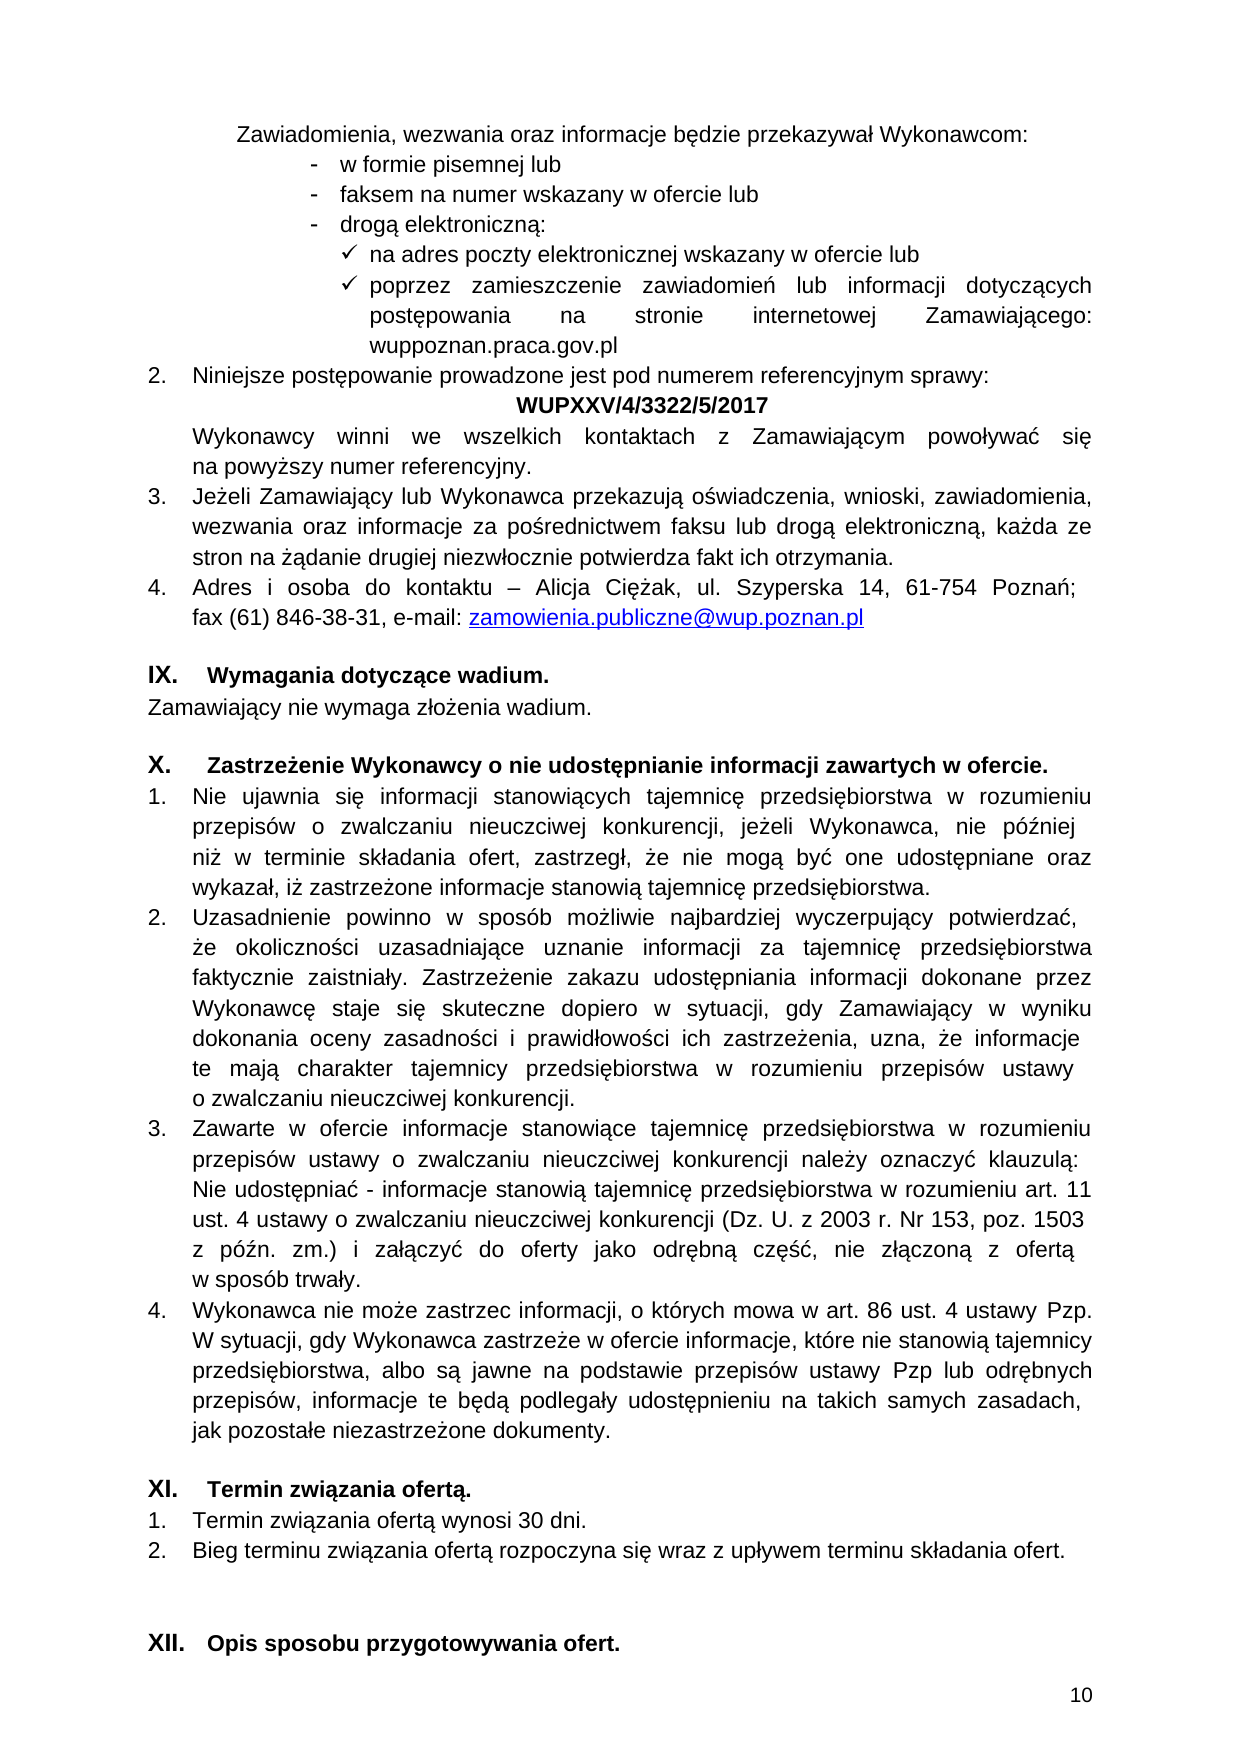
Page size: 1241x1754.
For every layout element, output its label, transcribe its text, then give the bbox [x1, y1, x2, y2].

list na adres poczty elektronicznej wskazany w ofercie lub [340, 241, 1092, 268]
list Zawiadomienia, wezwania oraz informacje będzie przekazywał Wykonawcom: [236, 121, 1092, 147]
list Termin związania ofertą. [148, 1474, 1092, 1503]
list Wykonawca nie może zastrzec informacji, o których mowa w art. 86 ust. 4 ustawy Pzp. W sytuacji, gdy Wykonawca zastrzeże w ofercie informacje, które nie stanowią tajemnicy przedsiębiorstwa, albo są jawne na podstawie przepisów ustawy Pzp lub odrębnych przepisów, informacje te będą podlegały udostępnieniu na takich samych zasadach, jak pozostałe niezastrzeżone dokumenty. [148, 1297, 1092, 1444]
list Nie ujawnia się informacji stanowiących tajemnicę przedsiębiorstwa w rozumieniu przepisów o zwalczaniu nieuczciwej konkurencji, jeżeli Wykonawca, nie później niż w terminie składania ofert, zastrzegł, że nie mogą być one udostępniane oraz wykazał, iż zastrzeżone informacje stanowią tajemnicę przedsiębiorstwa. [148, 783, 1092, 900]
list Opis sposobu przygotowywania ofert. [148, 1628, 1092, 1657]
list Niniejsze postępowanie prowadzone jest pod numerem referencyjnym sprawy: [148, 362, 1092, 389]
text WUPXXV/4/3322/5/2017 [192, 392, 1092, 419]
list Termin związania ofertą wynosi 30 dni. [148, 1507, 1092, 1533]
list Adres i osoba do kontaktu – Alicja Ciężak, ul. Szyperska 14, 61-754 Poznań; fax (61) 846-38-31, e-mail: zamowienia.publiczne@wup.poznan.pl [148, 574, 1092, 630]
list Zastrzeżenie Wykonawcy o nie udostępnianie informacji zawartych w ofercie. [148, 750, 1092, 779]
list drogą elektroniczną: [310, 211, 1092, 238]
list poprzez zamieszczenie zawiadomień lub informacji dotyczących postępowania na stronie internetowej Zamawiającego: wuppoznan.praca.gov.pl [340, 272, 1092, 358]
text Zamawiający nie wymaga złożenia wadium. [148, 693, 1092, 720]
list w formie pisemnej lub [310, 151, 1092, 177]
list Bieg terminu związania ofertą rozpoczyna się wraz z upływem terminu składania ofert. [148, 1537, 1092, 1564]
list Wymagania dotyczące wadium. [148, 661, 1092, 689]
list Jeżeli Zamawiający lub Wykonawca przekazują oświadczenia, wnioski, zawiadomienia, wezwania oraz informacje za pośrednictwem faksu lub drogą elektroniczną, każda ze stron na żądanie drugiej niezwłocznie potwierdza fakt ich otrzymania. [148, 483, 1092, 570]
list faksem na numer wskazany w ofercie lub [310, 181, 1092, 207]
list Uzasadnienie powinno w sposób możliwie najbardziej wyczerpujący potwierdzać, że okoliczności uzasadniające uznanie informacji za tajemnicę przedsiębiorstwa faktycznie zaistniały. Zastrzeżenie zakazu udostępniania informacji dokonane przez Wykonawcę staje się skuteczne dopiero w sytuacji, gdy Zamawiający w wyniku dokonania oceny zasadności i prawidłowości ich zastrzeżenia, uzna, że informacje te mają charakter tajemnicy przedsiębiorstwa w rozumieniu przepisów ustawy o zwalczaniu nieuczciwej konkurencji. [148, 904, 1092, 1112]
list Zawarte w ofercie informacje stanowiące tajemnicę przedsiębiorstwa w rozumieniu przepisów ustawy o zwalczaniu nieuczciwej konkurencji należy oznaczyć klauzulą: Nie udostępniać - informacje stanowią tajemnicę przedsiębiorstwa w rozumieniu art. 11 ust. 4 ustawy o zwalczaniu nieuczciwej konkurencji (Dz. U. z 2003 r. Nr 153, poz. 1503 z późn. zm.) i załączyć do oferty jako odrębną część, nie złączoną z ofertą w sposób trwały. [148, 1115, 1092, 1293]
text Wykonawcy winni we wszelkich kontaktach z Zamawiającym powoływać się na powyższy numer referencyjny. [192, 423, 1092, 479]
